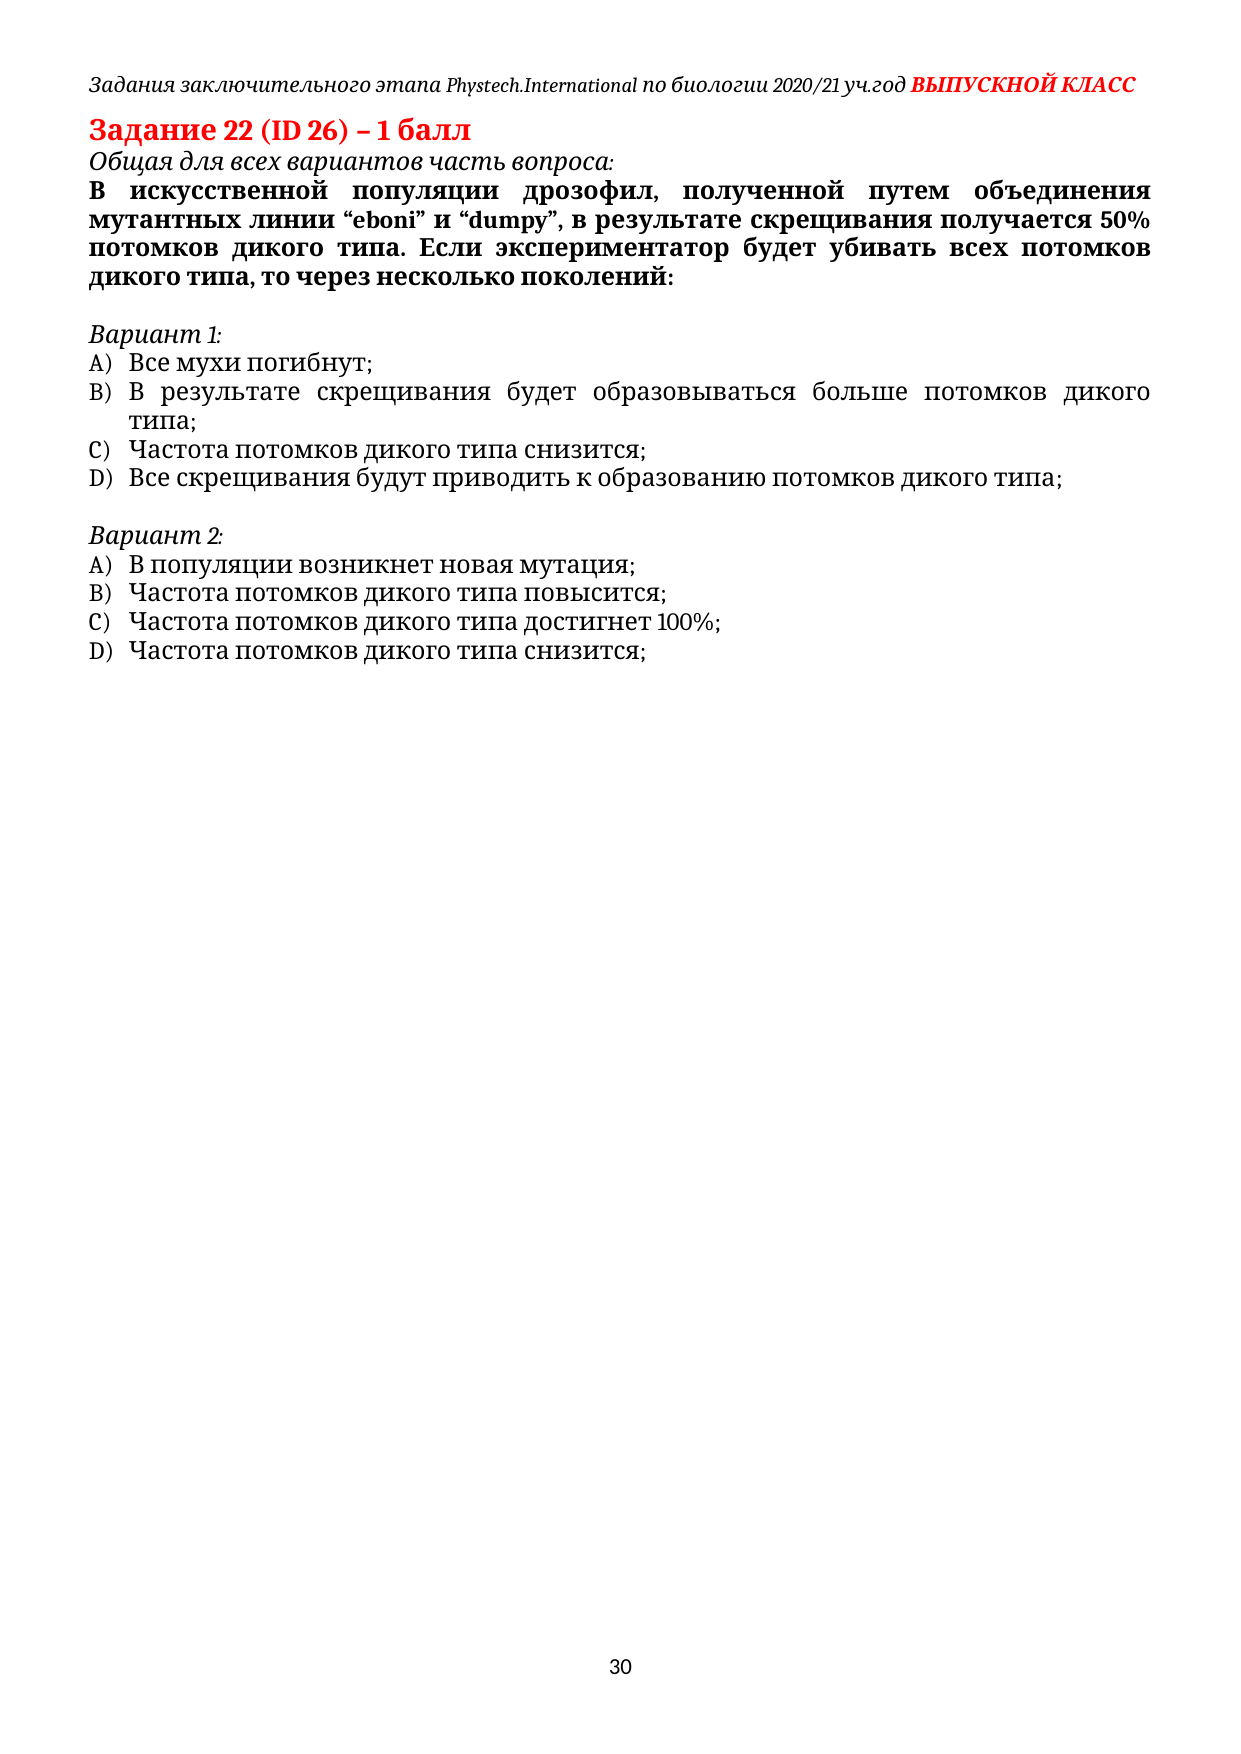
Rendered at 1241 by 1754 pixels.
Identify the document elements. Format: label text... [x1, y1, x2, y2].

list В популяции возникнет новая мутация; [89, 551, 1152, 579]
list Частота потомков дикого типа повысится; [89, 579, 1152, 608]
list Все мухи погибнут; [89, 349, 1152, 378]
text Задание 22 (ID 26) – 1 балл [89, 114, 1152, 148]
text Общая для всех вариантов часть вопроса: [89, 148, 1152, 177]
text Вариант 2: [89, 522, 1152, 551]
list В результате скрещивания будет образовываться больше потомков дикого типа; [89, 378, 1152, 436]
text Вариант 1: [89, 321, 1152, 349]
list Частота потомков дикого типа достигнет 100%; [89, 608, 1152, 637]
text В искусственной популяции дрозофил, полученной путем объединения мутантных линии “eboni” и “dumpy”, в результате скрещивания получается 50% потомков дикого типа. Если экспериментатор будет убивать всех потомков дикого типа, то через несколько поколений: [89, 177, 1152, 292]
list Частота потомков дикого типа снизится; [89, 637, 1152, 666]
list Все скрещивания будут приводить к образованию потомков дикого типа; [89, 464, 1152, 493]
list Частота потомков дикого типа снизится; [89, 436, 1152, 464]
